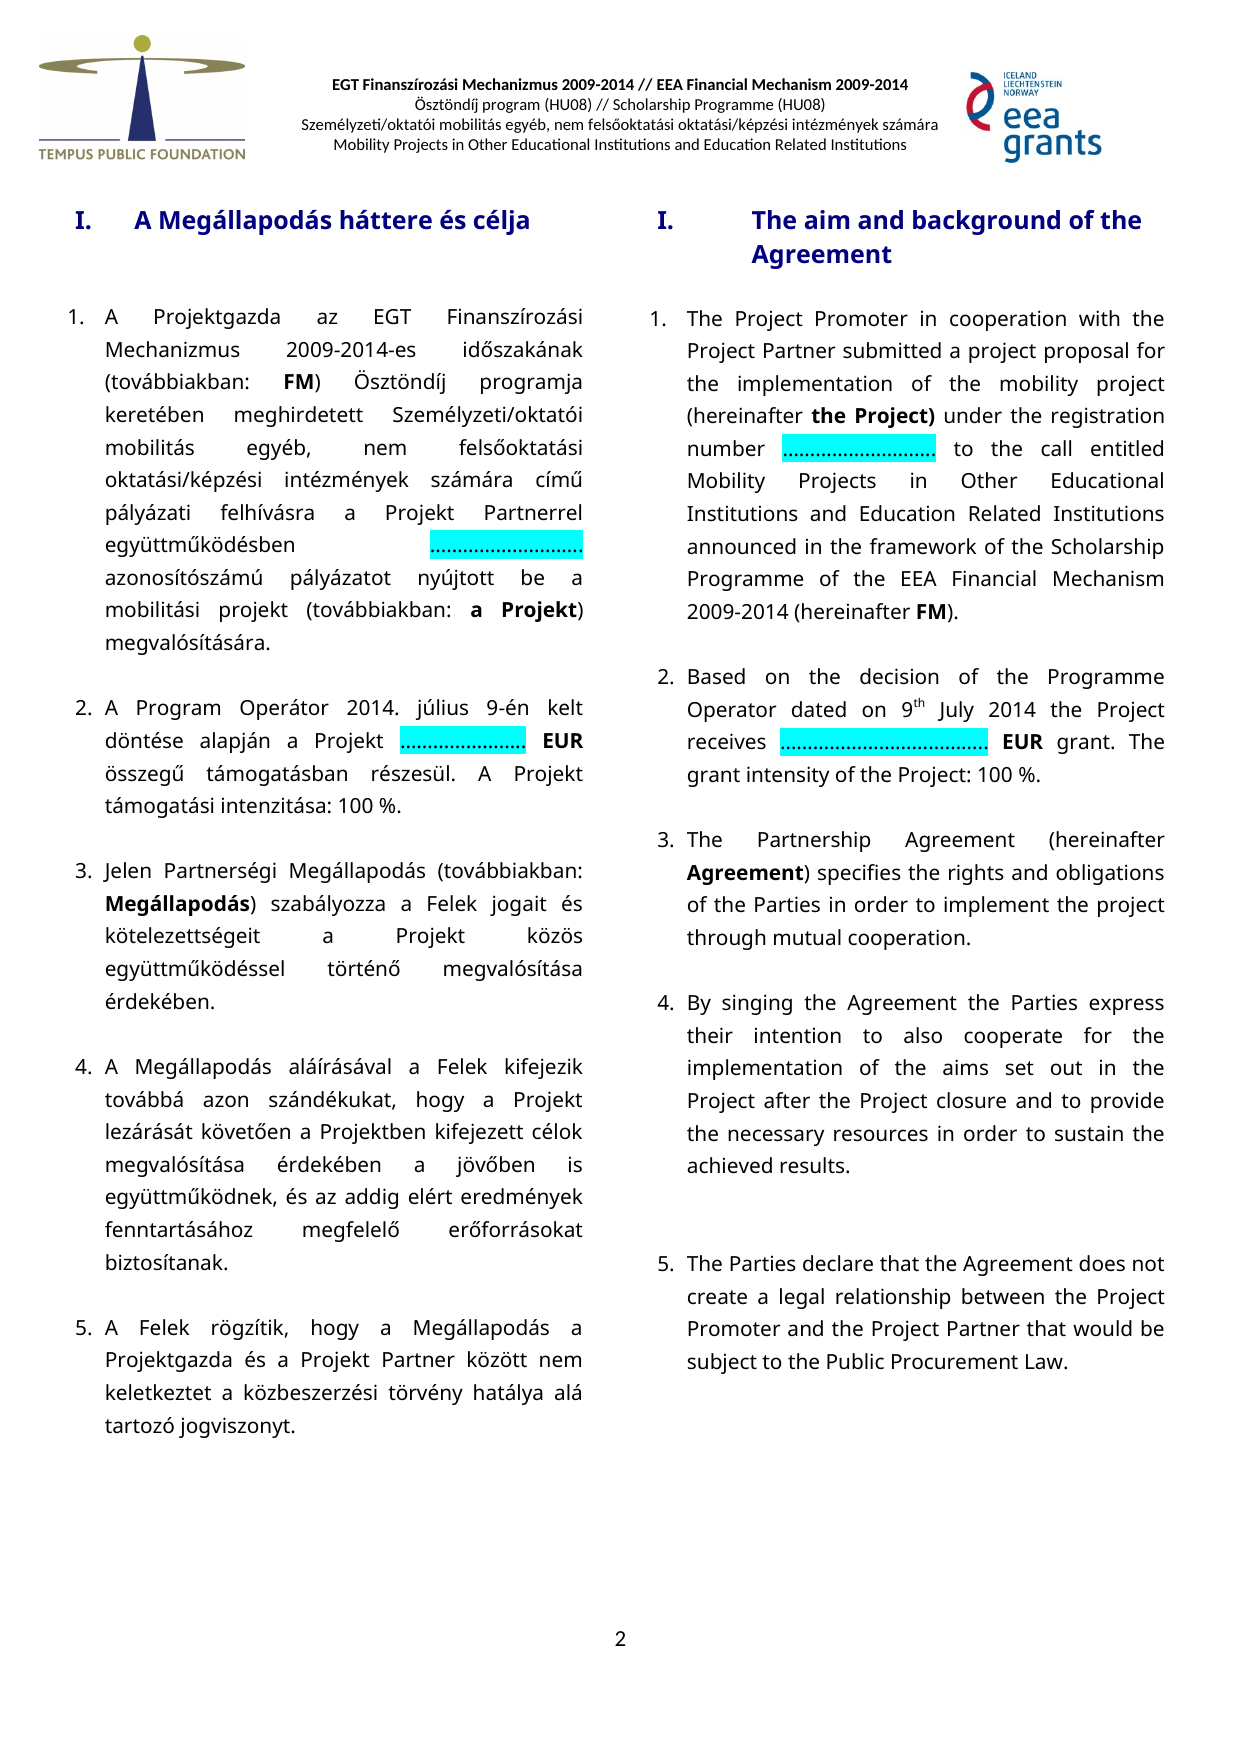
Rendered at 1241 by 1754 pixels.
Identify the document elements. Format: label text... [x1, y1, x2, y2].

list Based on the decision of the Programme Operator dated on 9th July 2014 the Project receives ……………………………….. EUR grant. The grant intensity of the Project: 100 %. [657, 662, 1165, 788]
subtitle The aim and background of the Agreement [657, 203, 1165, 271]
list The Partnership Agreement (hereinafter Agreement) specifies the rights and obligations of the Parties in order to implement the project through mutual cooperation. [657, 825, 1165, 952]
list By singing the Agreement the Parties express their intention to also cooperate for the implementation of the aims set out in the Project after the Project closure and to provide the necessary resources in order to sustain the achieved results. [657, 988, 1165, 1180]
list A Megállapodás aláírásával a Felek kifejezik továbbá azon szándékukat, hogy a Projekt lezárását követően a Projektben kifejezett célok megvalósítása érdekében a jövőben is együttműködnek, és az addig elért eredmények fenntartásához megfelelő erőforrásokat biztosítanak. [75, 1052, 583, 1276]
list A Program Operátor 2014. július 9-én kelt döntése alapján a Projekt ………………….. EUR összegű támogatásban részesül. A Projekt támogatási intenzitása: 100 %. [75, 693, 583, 820]
subtitle A Megállapodás háttere és célja [75, 203, 583, 237]
picture [38, 35, 245, 161]
picture [939, 23, 1128, 203]
list Jelen Partnerségi Megállapodás (továbbiakban: Megállapodás) szabályozza a Felek jogait és kötelezettségeit a Projekt közös együttműködéssel történő megvalósítása érdekében. [75, 856, 583, 1015]
list The Parties declare that the Agreement does not create a legal relationship between the Project Promoter and the Project Partner that would be subject to the Public Procurement Law. [657, 1249, 1165, 1375]
list A Felek rögzítik, hogy a Megállapodás a Projektgazda és a Projekt Partner között nem keletkeztet a közbeszerzési törvény hatálya alá tartozó jogviszonyt. [75, 1313, 583, 1439]
list The Project Promoter in cooperation with the Project Partner submitted a project proposal for the implementation of the mobility project (hereinafter the Project) under the registration number ………………………. to the call entitled Mobility Projects in Other Educational Institutions and Education Related Institutions announced in the framework of the Scholarship Programme of the EEA Financial Mechanism 2009-2014 (hereinafter FM). [649, 304, 1165, 626]
list A Projektgazda az EGT Finanszírozási Mechanizmus 2009-2014-es időszakának (továbbiakban: FM) Ösztöndíj programja keretében meghirdetett Személyzeti/oktatói mobilitás egyéb, nem felsőoktatási oktatási/képzési intézmények számára című pályázati felhívásra a Projekt Partnerrel együttműködésben ………………………. azonosítószámú pályázatot nyújtott be a mobilitási projekt (továbbiakban: a Projekt) megvalósítására. [67, 302, 583, 657]
